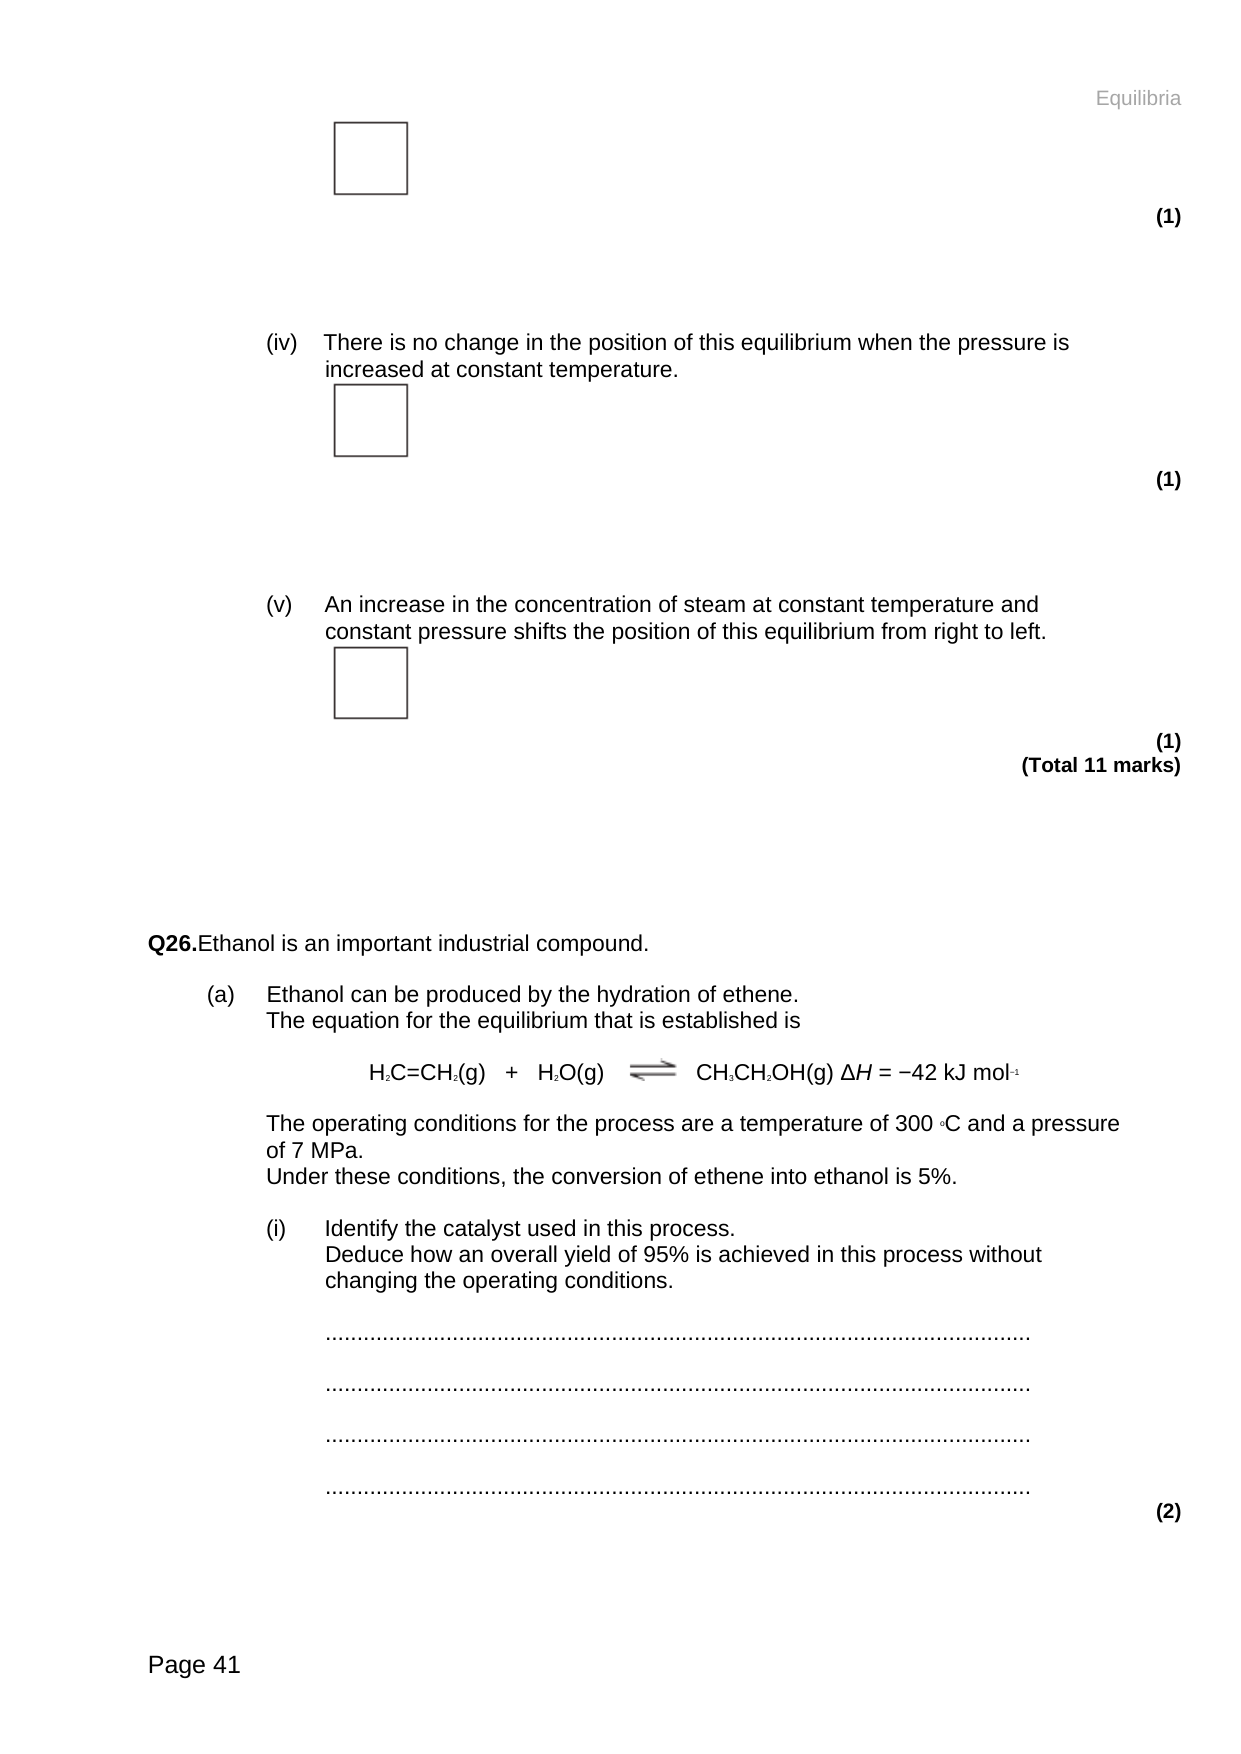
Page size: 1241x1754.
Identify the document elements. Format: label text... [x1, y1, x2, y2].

text (1) [148, 467, 1181, 491]
text H2C=CH2(g) + H2O(g) CH3CH2OH(g) ΔH = −42 kJ mol−1 [207, 1059, 1181, 1085]
text (1) [148, 204, 1181, 228]
text (v) An increase in the concentration of steam at constant temperature and constant pressure shifts the position of this equilibrium from right to left. [266, 591, 1122, 729]
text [266, 120, 1122, 204]
picture [331, 382, 413, 462]
text (a) Ethanol can be produced by the hydration of ethene. The equation for the equilibrium that is established is [207, 981, 1122, 1034]
text (1) [148, 729, 1181, 753]
text Q26.Ethanol is an important industrial compound. [148, 929, 1122, 956]
text The operating conditions for the process are a temperature of 300 oC and a pressure of 7 MPa. Under these conditions, the conversion of ethene into ethanol is 5%. [266, 1110, 1122, 1189]
text ............................................................................................................... [325, 1421, 1122, 1448]
text (iv) There is no change in the position of this equilibrium when the pressure is increased at constant temperature. [266, 329, 1122, 467]
picture [331, 644, 413, 724]
text ............................................................................................................... [325, 1370, 1122, 1396]
picture [331, 119, 413, 200]
text (2) [148, 1499, 1181, 1523]
text (i) Identify the catalyst used in this process. Deduce how an overall yield of 95% is achieved in this process without changing the operating conditions. [266, 1214, 1122, 1293]
text ............................................................................................................... [325, 1473, 1122, 1499]
text (Total 11 marks) [148, 753, 1181, 777]
picture [629, 1058, 677, 1081]
text ............................................................................................................... [325, 1318, 1122, 1345]
